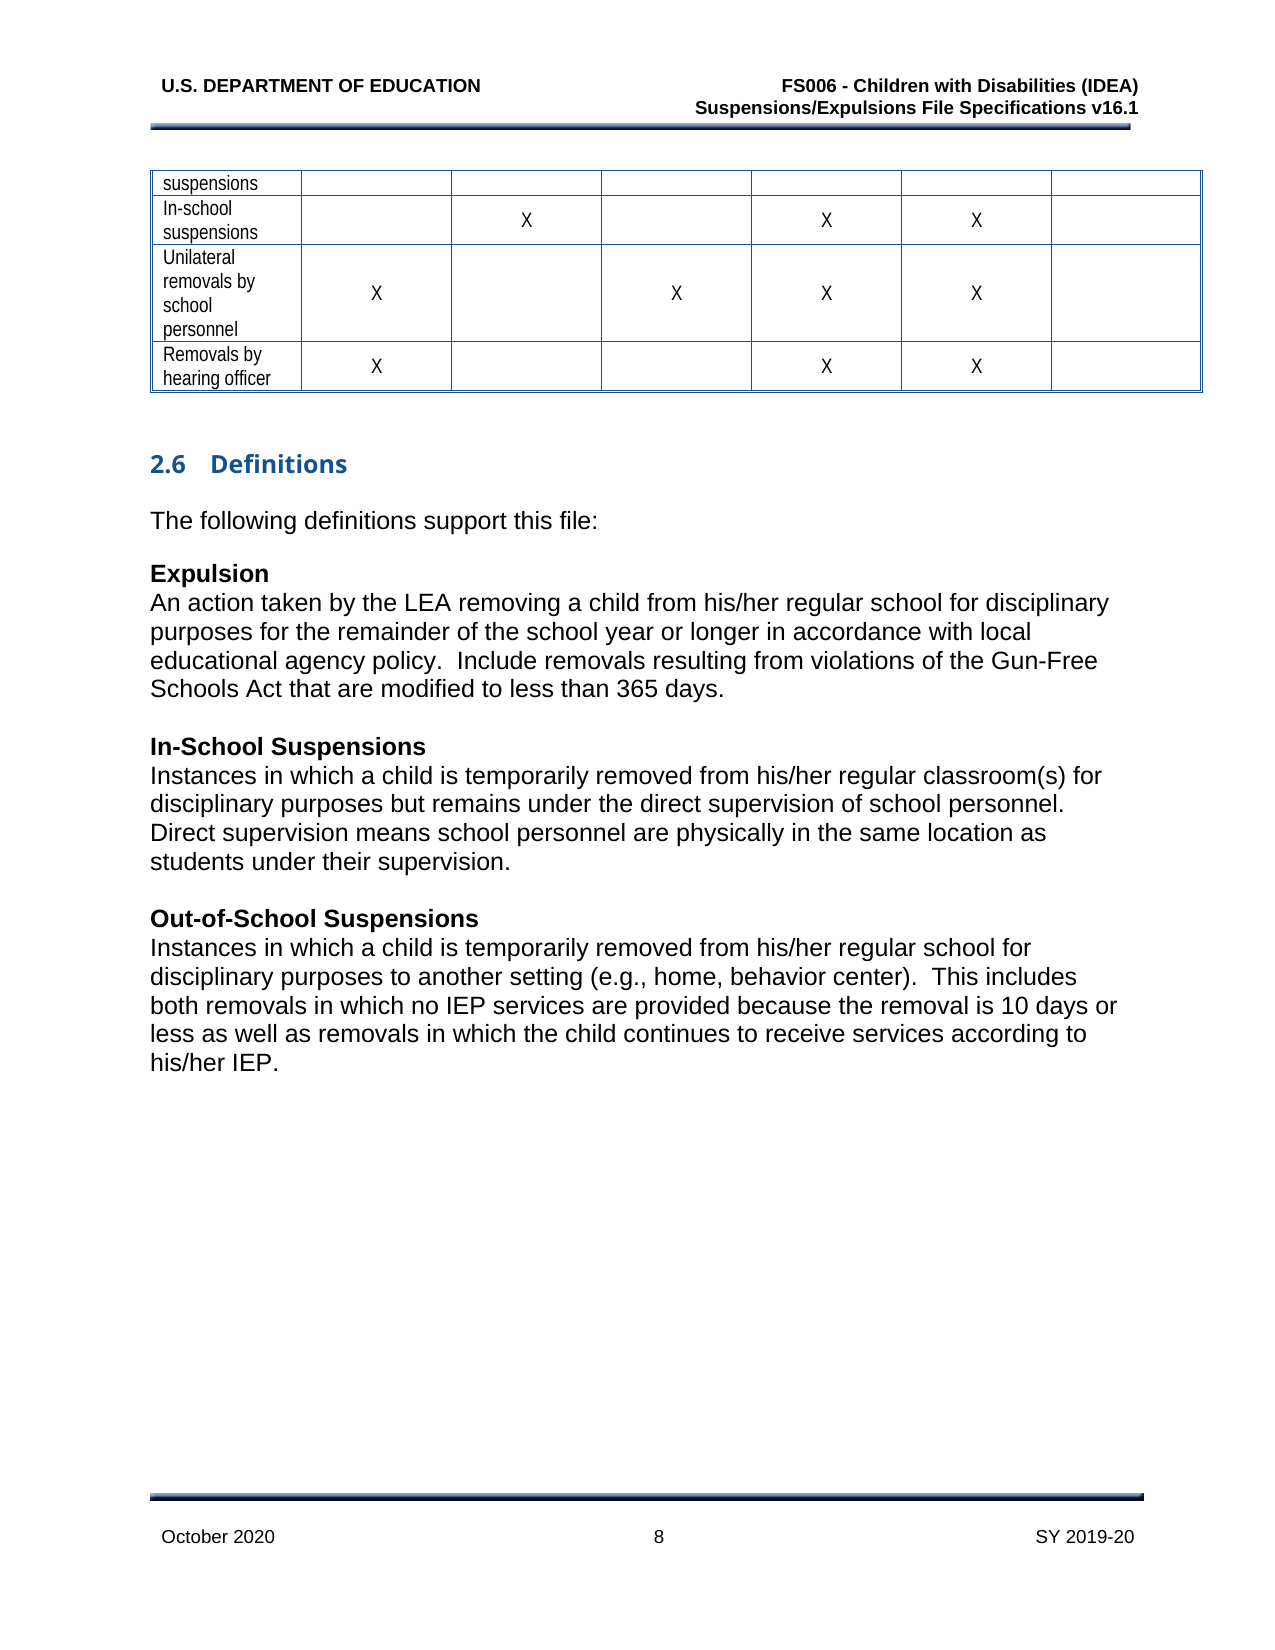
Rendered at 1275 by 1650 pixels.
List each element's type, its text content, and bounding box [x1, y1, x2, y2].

table_cell X [752, 342, 901, 390]
table_cell Removals by hearing officer [153, 342, 301, 390]
table_cell [1052, 245, 1200, 341]
table_cell Unilateral removals by school personnel [153, 245, 301, 341]
text Out-of-School Suspensions [150, 904, 1125, 933]
table_cell Out-of-school suspensions [153, 171, 301, 195]
table_cell X [452, 171, 601, 195]
text Expulsion [150, 559, 1125, 588]
table_cell [602, 196, 751, 244]
subtitle Definitions [150, 447, 1125, 481]
table_cell X [302, 342, 451, 390]
table_cell In-school suspensions [153, 196, 301, 244]
table_cell [452, 245, 601, 341]
table_cell X [902, 171, 1051, 195]
table_cell [1052, 171, 1200, 195]
table_cell X [752, 196, 901, 244]
text An action taken by the LEA removing a child from his/her regular school for disciplinary purposes for the remainder of the school year or longer in accordance with local educational agency policy. Include removals resulting from violations of the Gun-Free Schools Act that are modified to less than 365 days. [150, 588, 1125, 703]
table_cell [302, 196, 451, 244]
table_cell X [602, 245, 751, 341]
text The following definitions support this file: [150, 506, 1125, 534]
table_cell X [752, 171, 901, 195]
picture [150, 122, 1138, 130]
table_cell X [452, 196, 601, 244]
table_cell [452, 342, 601, 390]
table_cell [1052, 196, 1200, 244]
table_cell X [302, 245, 451, 341]
table_cell X [902, 196, 1051, 244]
table_cell [602, 171, 751, 195]
table_cell X [752, 245, 901, 341]
text Instances in which a child is temporarily removed from his/her regular classroom(s) for disciplinary purposes but remains under the direct supervision of school personnel. Direct supervision means school personnel are physically in the same location as students under their supervision. [150, 761, 1125, 876]
table_cell X [902, 342, 1051, 390]
table_cell [1052, 342, 1200, 390]
text Instances in which a child is temporarily removed from his/her regular school for disciplinary purposes to another setting (e.g., home, behavior center). This includes both removals in which no IEP services are provided because the removal is 10 days or less as well as removals in which the child continues to receive services according to his/her IEP. [150, 933, 1125, 1077]
picture [150, 1493, 1144, 1501]
table_cell [602, 342, 751, 390]
table_cell [302, 171, 451, 195]
table_cell X [902, 245, 1051, 341]
text In-School Suspensions [150, 732, 1125, 761]
